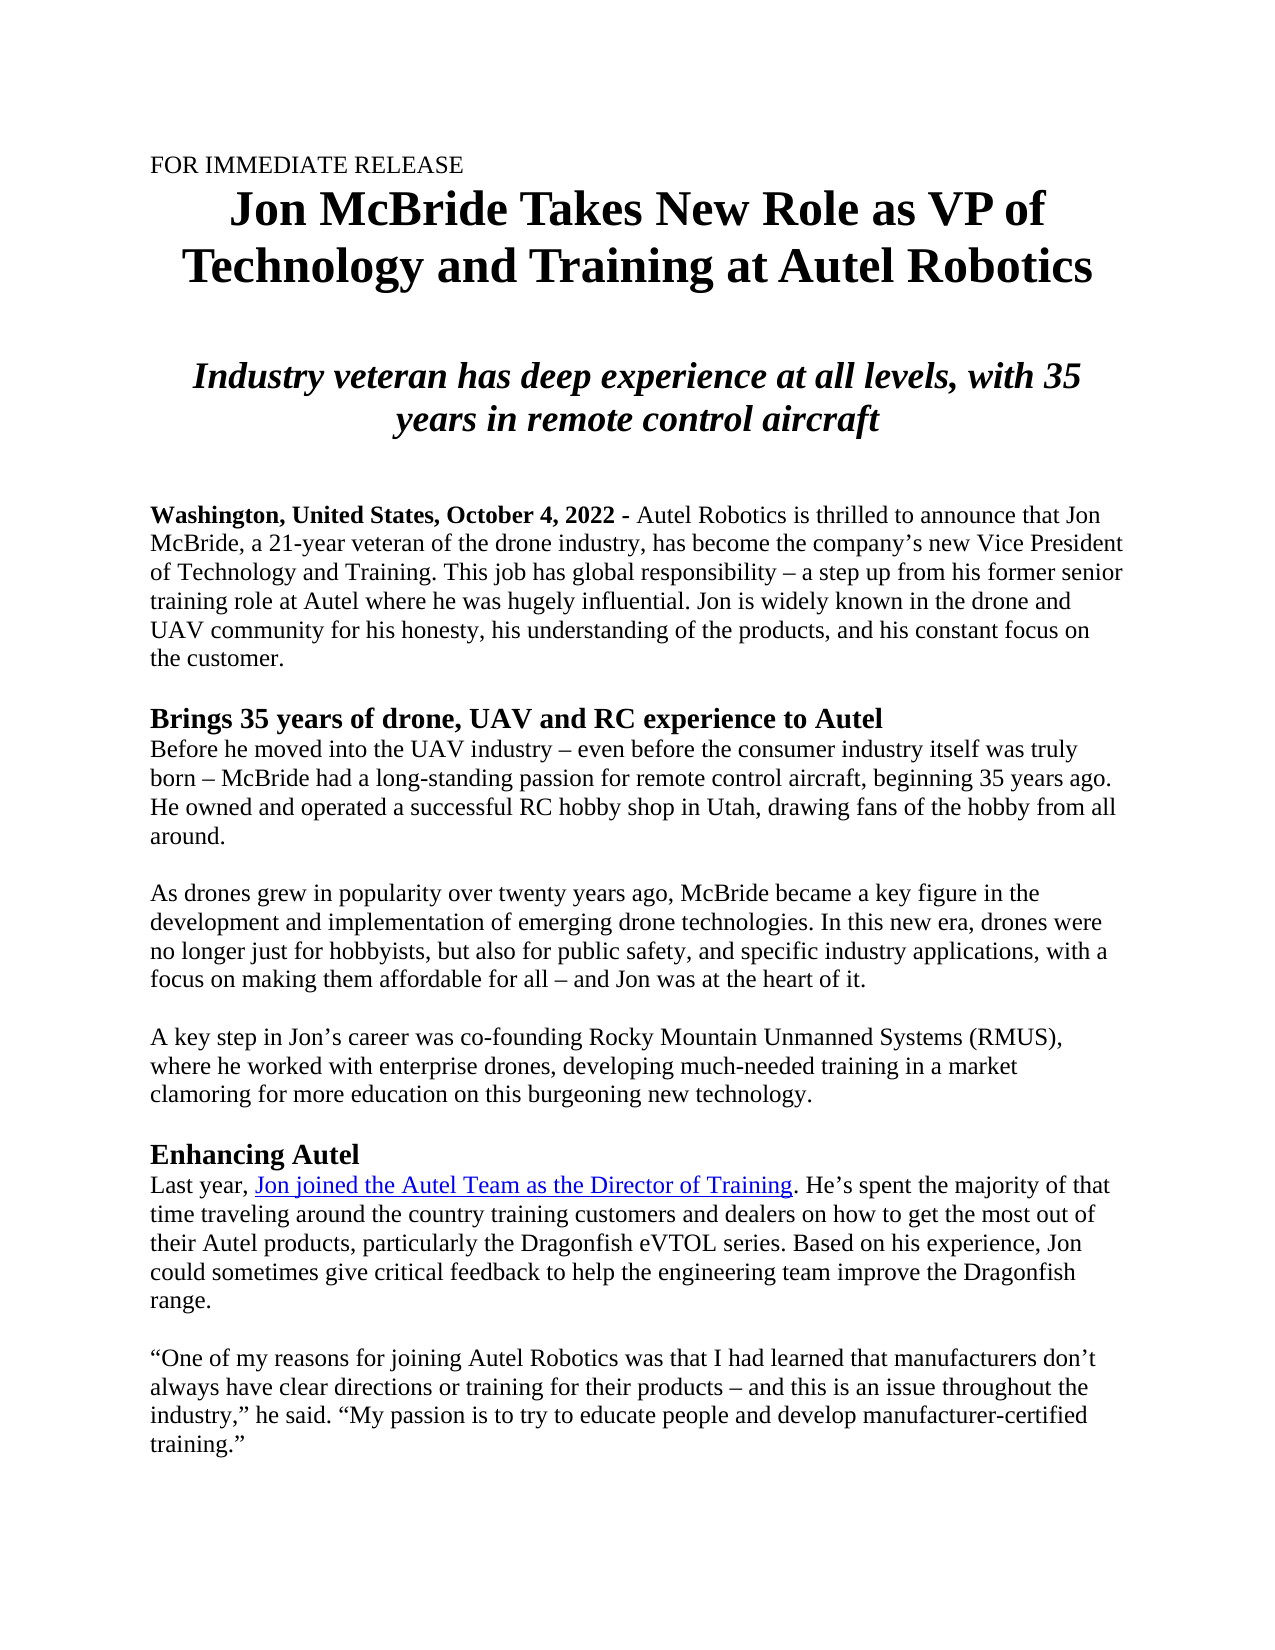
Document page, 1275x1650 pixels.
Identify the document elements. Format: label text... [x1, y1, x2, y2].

text Before he moved into the UAV industry – even before the consumer industry itself was truly born – McBride had a long-standing passion for remote control aircraft, beginning 35 years ago. He owned and operated a successful RC hobby shop in Utah, drawing fans of the hobby from all around. As drones grew in popularity over twenty years ago, McBride became a key figure in the development and implementation of emerging drone technologies. In this new era, drones were no longer just for hobbyists, but also for public safety, and specific industry applications, with a focus on making them affordable for all – and Jon was at the heart of it. A key step in Jon’s career was co-founding Rocky Mountain Unmanned Systems (RMUS), where he worked with enterprise drones, developing much-needed training in a market clamoring for more education on this burgeoning new technology. [150, 734, 1125, 1137]
text Washington, United States, October 4, 2022 - Autel Robotics is thrilled to announce that Jon McBride, a 21-year veteran of the drone industry, has become the company’s new Vice President of Technology and Training. This job has global responsibility – a step up from his former senior training role at Autel where he was hugely influential. Jon is widely known in the drone and UAV community for his honesty, his understanding of the products, and his constant focus on the customer. [150, 471, 1125, 701]
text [150, 1171, 1125, 1487]
subtitle Industry veteran has deep experience at all levels, with 35 years in remote control aircraft [150, 354, 1125, 440]
subtitle Jon McBride Takes New Role as VP of Technology and Training at Autel Robotics [150, 179, 1125, 294]
subtitle Enhancing Autel [150, 1137, 1125, 1171]
subtitle Brings 35 years of drone, UAV and RC experience to Autel [150, 701, 1125, 734]
text FOR IMMEDIATE RELEASE [150, 150, 1125, 179]
